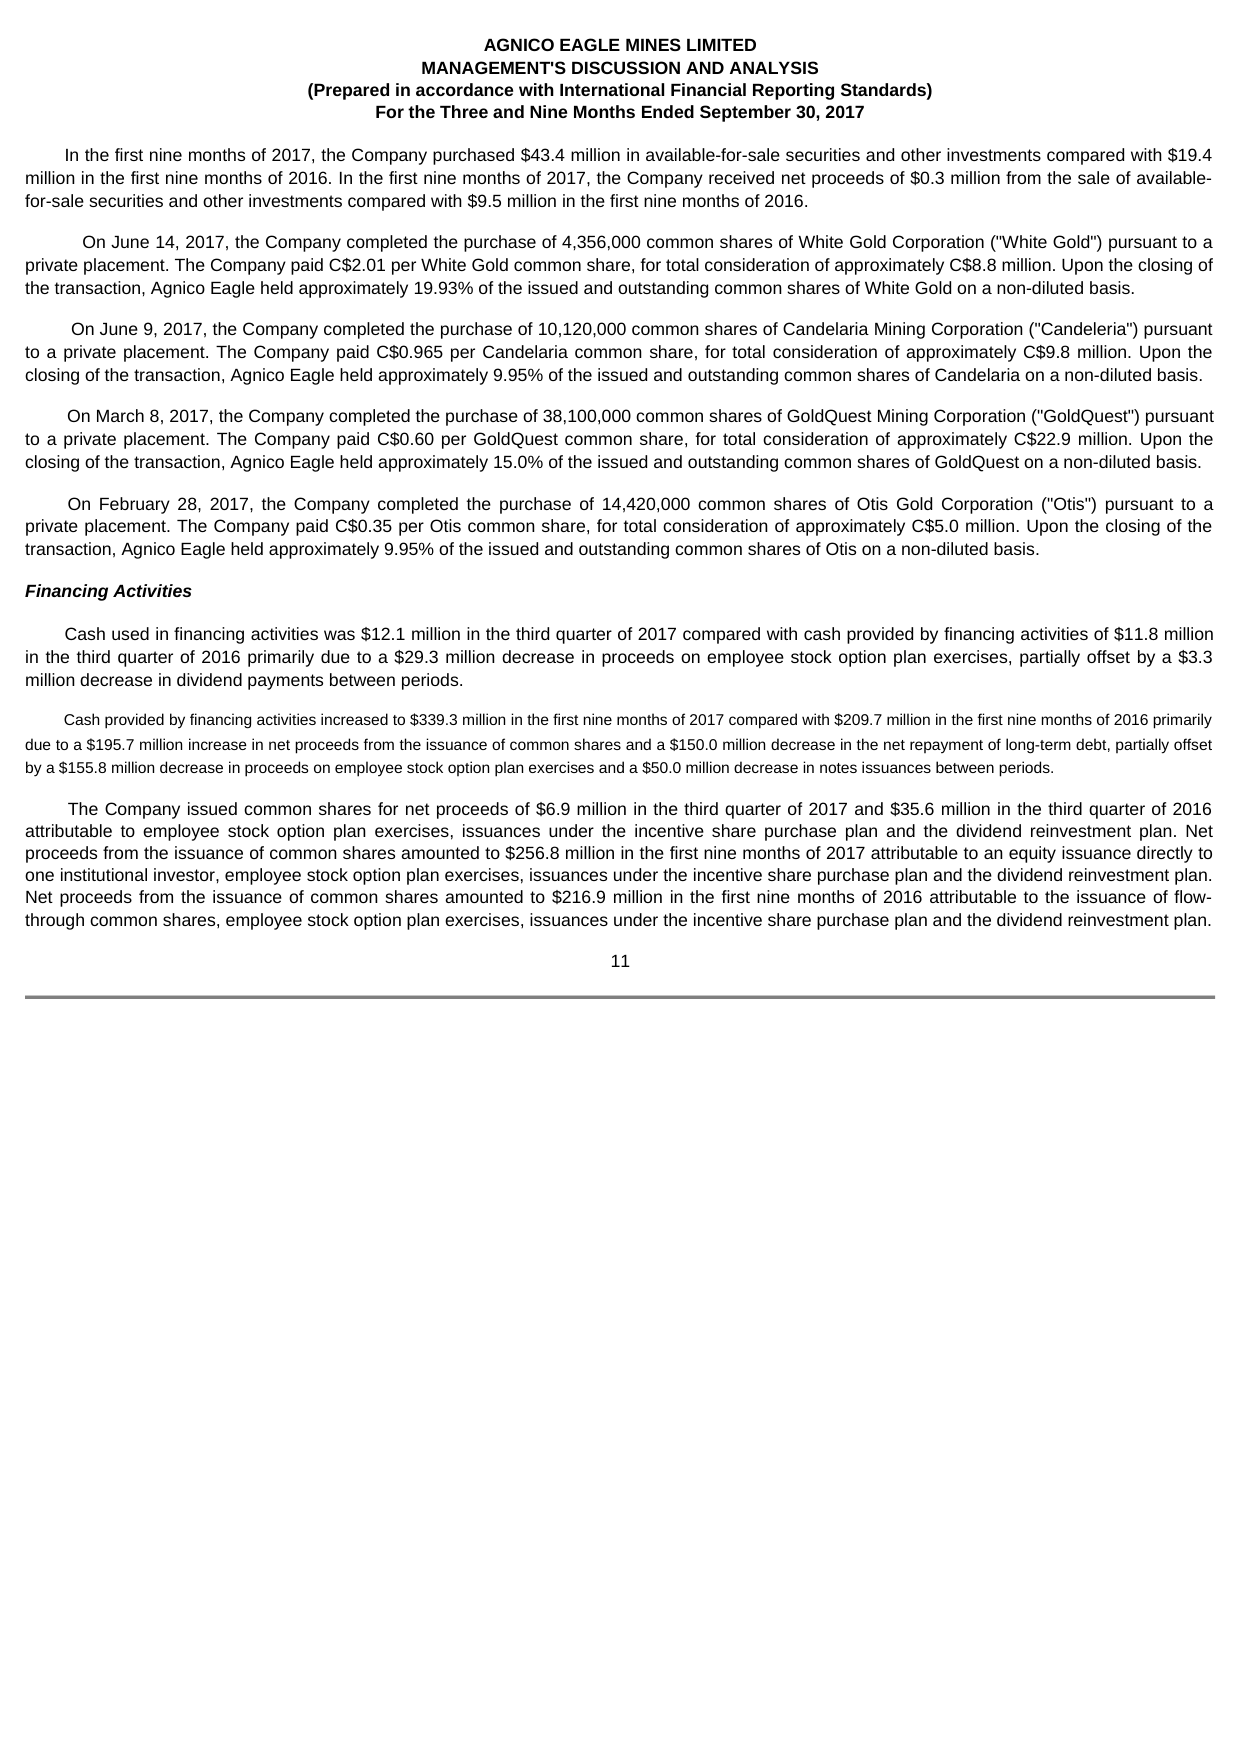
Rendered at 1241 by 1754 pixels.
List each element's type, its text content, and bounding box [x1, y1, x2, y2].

picture [25, 995, 1216, 999]
text The Company issued common shares for net proceeds of $6.9 million in the third quarter of 2017 and $35.6 million in the third quarter of 2016 attributable to employee stock option plan exercises, issuances under the incentive share purchase plan and the dividend reinvestment plan. Net proceeds from the issuance of common shares amounted to $256.8 million in the first nine months of 2017 attributable to an equity issuance directly to one institutional investor, employee stock option plan exercises, issuances under the incentive share purchase plan and the dividend reinvestment plan. Net proceeds from the issuance of common shares amounted to $216.9 million in the first nine months of 2016 attributable to the issuance of flow-through common shares, employee stock option plan exercises, issuances under the incentive share purchase plan and the dividend reinvestment plan. [25, 798, 1215, 930]
text (Prepared in accordance with International Financial Reporting Standards) [25, 80, 1215, 100]
text Financing Activities [25, 580, 1215, 601]
text MANAGEMENT'S DISCUSSION AND ANALYSIS [25, 58, 1215, 78]
text On March 8, 2017, the Company completed the purchase of 38,100,000 common shares of GoldQuest Mining Corporation ("GoldQuest") pursuant to a private placement. The Company paid C$0.60 per GoldQuest common share, for total consideration of approximately C$22.9 million. Upon the closing of the transaction, Agnico Eagle held approximately 15.0% of the issued and outstanding common shares of GoldQuest on a non-diluted basis. [25, 406, 1215, 472]
text In the first nine months of 2017, the Company purchased $43.4 million in available-for-sale securities and other investments compared with $19.4 million in the first nine months of 2016. In the first nine months of 2017, the Company received net proceeds of $0.3 million from the sale of available-for-sale securities and other investments compared with $9.5 million in the first nine months of 2016. [25, 145, 1215, 211]
text Cash used in financing activities was $12.1 million in the third quarter of 2017 compared with cash provided by financing activities of $11.8 million in the third quarter of 2016 primarily due to a $29.3 million decrease in proceeds on employee stock option plan exercises, partially offset by a $3.3 million decrease in dividend payments between periods. [25, 624, 1215, 690]
text On February 28, 2017, the Company completed the purchase of 14,420,000 common shares of Otis Gold Corporation ("Otis") pursuant to a private placement. The Company paid C$0.35 per Otis common share, for total consideration of approximately C$5.0 million. Upon the closing of the transaction, Agnico Eagle held approximately 9.95% of the issued and outstanding common shares of Otis on a non-diluted basis. [25, 493, 1215, 559]
text On June 14, 2017, the Company completed the purchase of 4,356,000 common shares of White Gold Corporation ("White Gold") pursuant to a private placement. The Company paid C$2.01 per White Gold common share, for total consideration of approximately C$8.8 million. Upon the closing of the transaction, Agnico Eagle held approximately 19.93% of the issued and outstanding common shares of White Gold on a non-diluted basis. [25, 232, 1215, 298]
text AGNICO EAGLE MINES LIMITED [25, 35, 1215, 56]
text On June 9, 2017, the Company completed the purchase of 10,120,000 common shares of Candelaria Mining Corporation ("Candeleria") pursuant to a private placement. The Company paid C$0.965 per Candelaria common share, for total consideration of approximately C$9.8 million. Upon the closing of the transaction, Agnico Eagle held approximately 9.95% of the issued and outstanding common shares of Candelaria on a non-diluted basis. [25, 319, 1215, 385]
text Cash provided by financing activities increased to $339.3 million in the first nine months of 2017 compared with $209.7 million in the first nine months of 2016 primarily due to a $195.7 million increase in net proceeds from the issuance of common shares and a $150.0 million decrease in the net repayment of long-term debt, partially offset by a $155.8 million decrease in proceeds on employee stock option plan exercises and a $50.0 million decrease in notes issuances between periods. [25, 711, 1215, 777]
text 11 [25, 951, 1215, 972]
text For the Three and Nine Months Ended September 30, 2017 [25, 102, 1215, 122]
